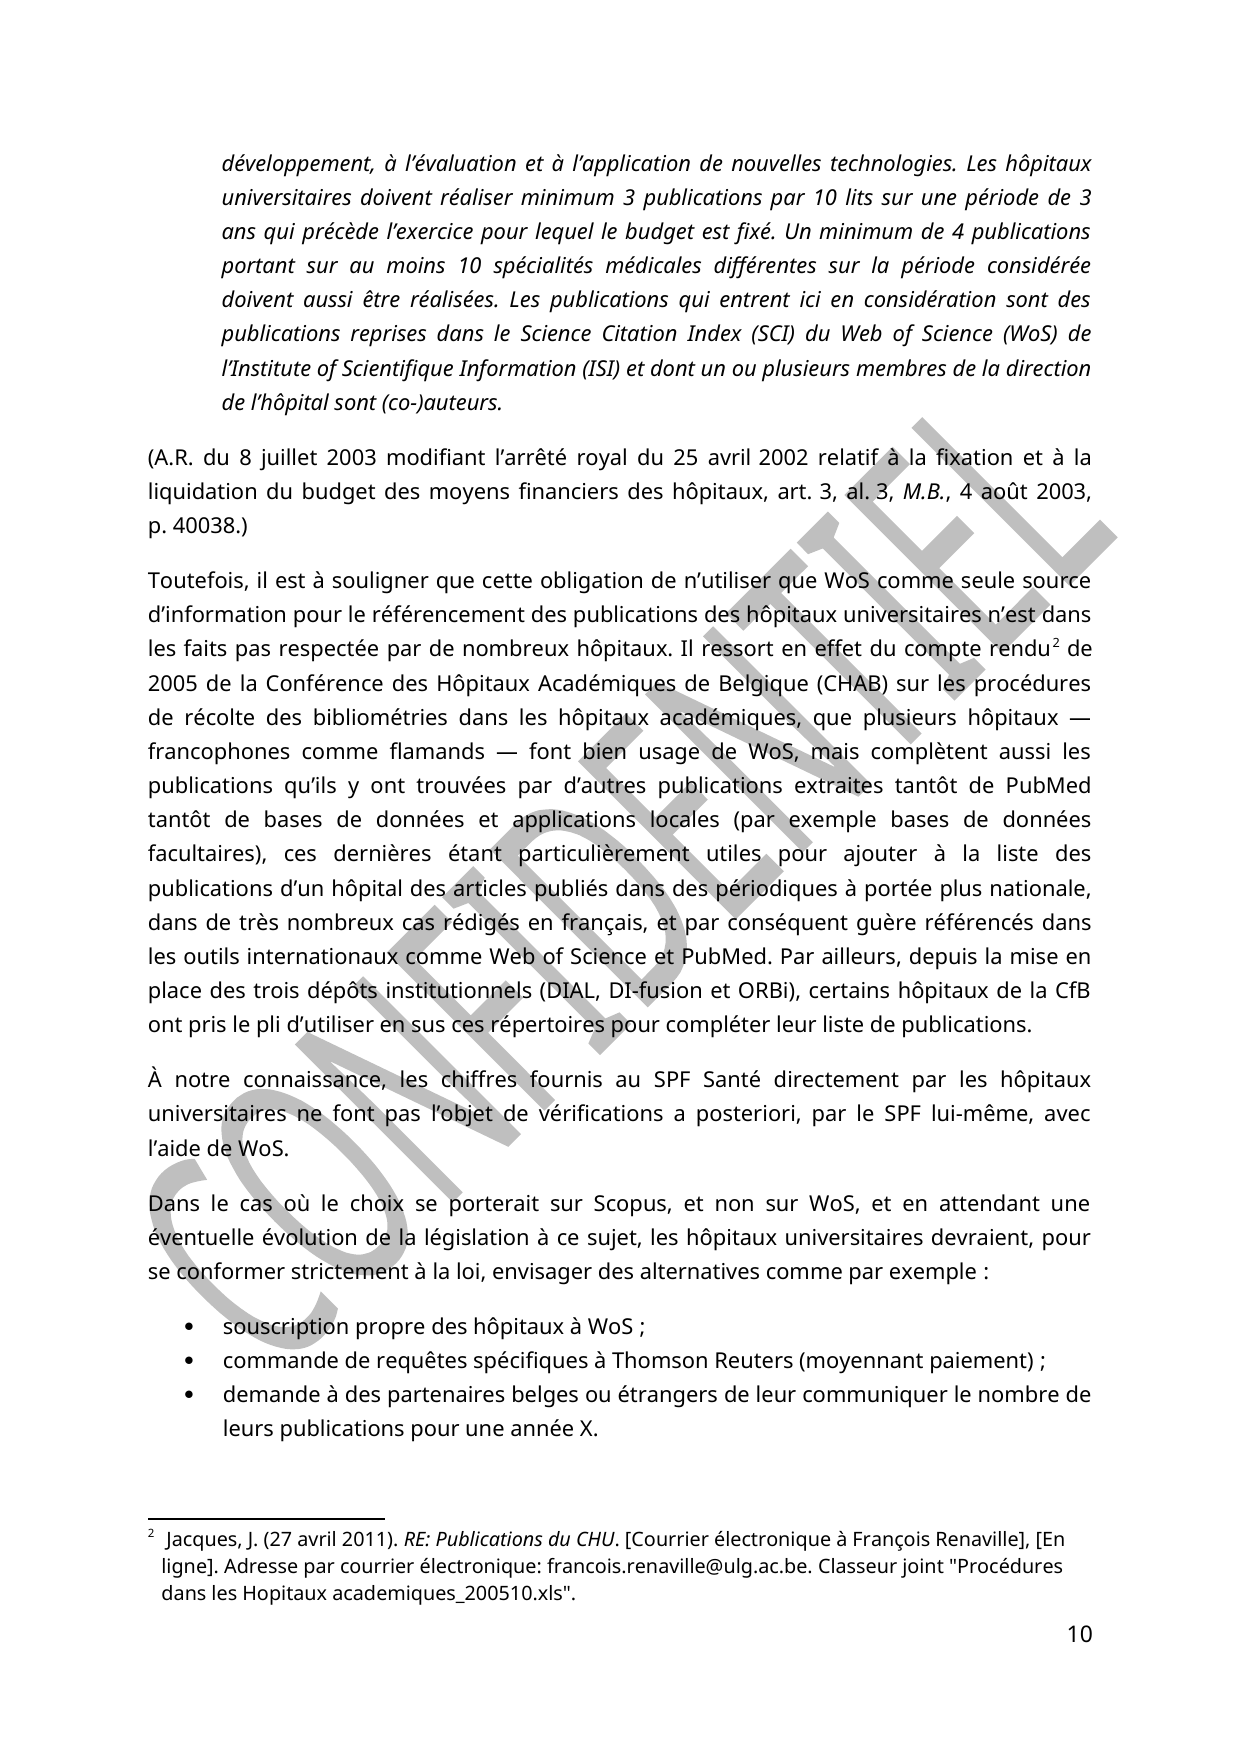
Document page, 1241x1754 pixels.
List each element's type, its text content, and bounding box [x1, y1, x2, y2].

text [221, 148, 1093, 417]
list souscription propre des hôpitaux à WoS ; [185, 1311, 1093, 1341]
text À notre connaissance, les chiffres fournis au SPF Santé directement par les hôpitaux universitaires ne font pas l’objet de vérifications a posteriori, par le SPF lui-même, avec l’aide de WoS. [148, 1064, 1093, 1162]
list commande de requêtes spécifiques à Thomson Reuters (moyennant paiement) ; [185, 1345, 1093, 1375]
text (A.R. du 8 juillet 2003 modifiant l’arrêté royal du 25 avril 2002 relatif à la fixation et à la liquidation du budget des moyens financiers des hôpitaux, art. 3, al. 3, M.B., 4 août 2003, p. 40038.) [148, 442, 1093, 540]
list demande à des partenaires belges ou étrangers de leur communiquer le nombre de leurs publications pour une année X. [185, 1379, 1093, 1443]
text Dans le cas où le choix se porterait sur Scopus, et non sur WoS, et en attendant une éventuelle évolution de la législation à ce sujet, les hôpitaux universitaires devraient, pour se conformer strictement à la loi, envisager des alternatives comme par exemple : [148, 1188, 1093, 1286]
text Toutefois, il est à souligner que cette obligation de n’utiliser que WoS comme seule source d’information pour le référencement des publications des hôpitaux universitaires n’est dans les faits pas respectée par de nombreux hôpitaux. Il ressort en effet du compte rendu de 2005 de la Conférence des Hôpitaux Académiques de Belgique (CHAB) sur les procédures de récolte des bibliométries dans les hôpitaux académiques, que plusieurs hôpitaux ― francophones comme flamands ― font bien usage de WoS, mais complètent aussi les publications qu’ils y ont trouvées par d’autres publications extraites tantôt de PubMed tantôt de bases de données et applications locales (par exemple bases de données facultaires), ces dernières étant particulièrement utiles pour ajouter à la liste des publications d’un hôpital des articles publiés dans des périodiques à portée plus nationale, dans de très nombreux cas rédigés en français, et par conséquent guère référencés dans les outils internationaux comme Web of Science et PubMed. Par ailleurs, depuis la mise en place des trois dépôts institutionnels (DIAL, DI-fusion et ORBi), certains hôpitaux de la CfB ont pris le pli d’utiliser en sus ces répertoires pour compléter leur liste de publications. [148, 565, 1093, 1039]
